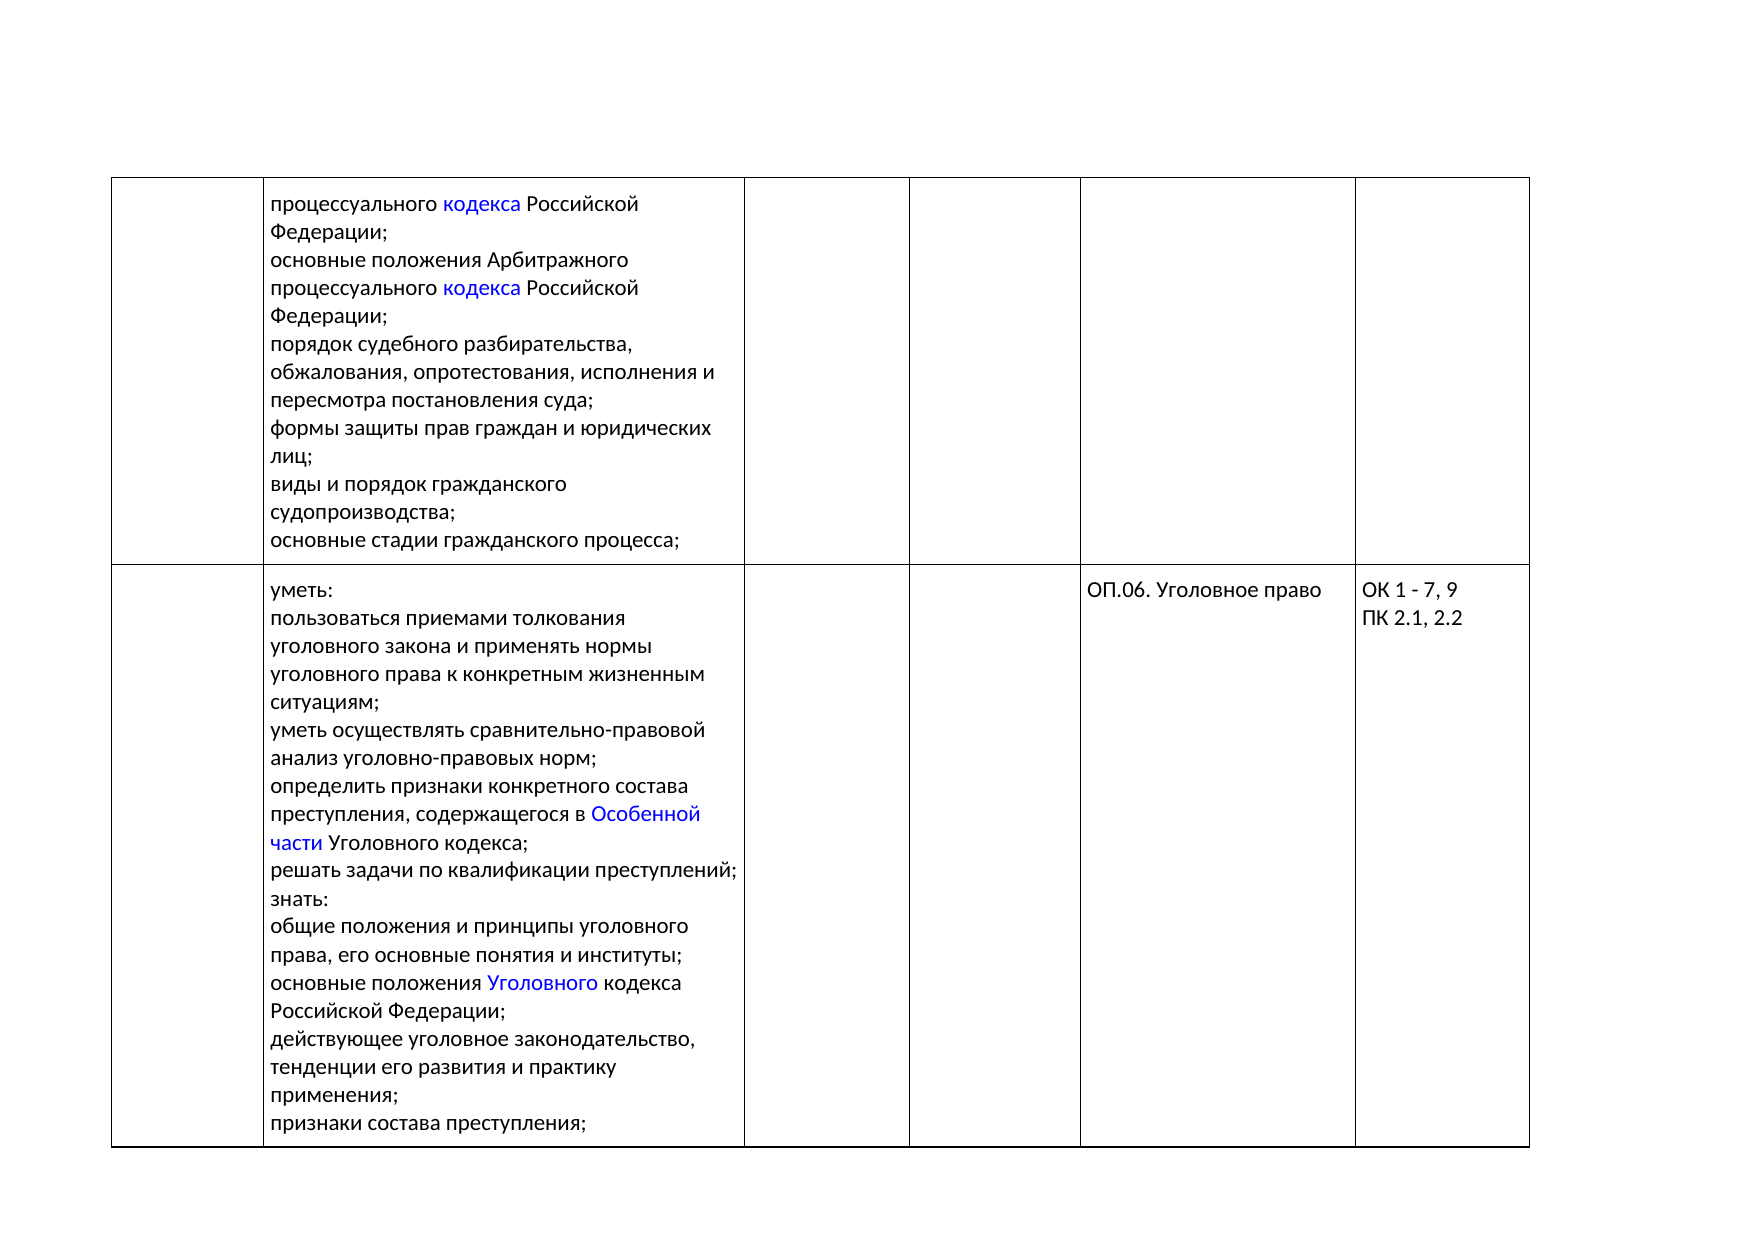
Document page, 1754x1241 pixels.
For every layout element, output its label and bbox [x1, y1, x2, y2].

table_cell [112, 178, 263, 564]
table_cell [264, 565, 744, 1146]
table_cell [112, 565, 263, 1146]
table_cell [1081, 178, 1355, 564]
table_cell [745, 565, 909, 1146]
table_cell [910, 178, 1080, 564]
table_cell [1356, 178, 1529, 564]
table_cell [1356, 565, 1529, 1146]
table_cell [1081, 565, 1355, 1146]
table_cell [745, 178, 909, 564]
table_cell [264, 178, 744, 564]
table_cell [910, 565, 1080, 1146]
